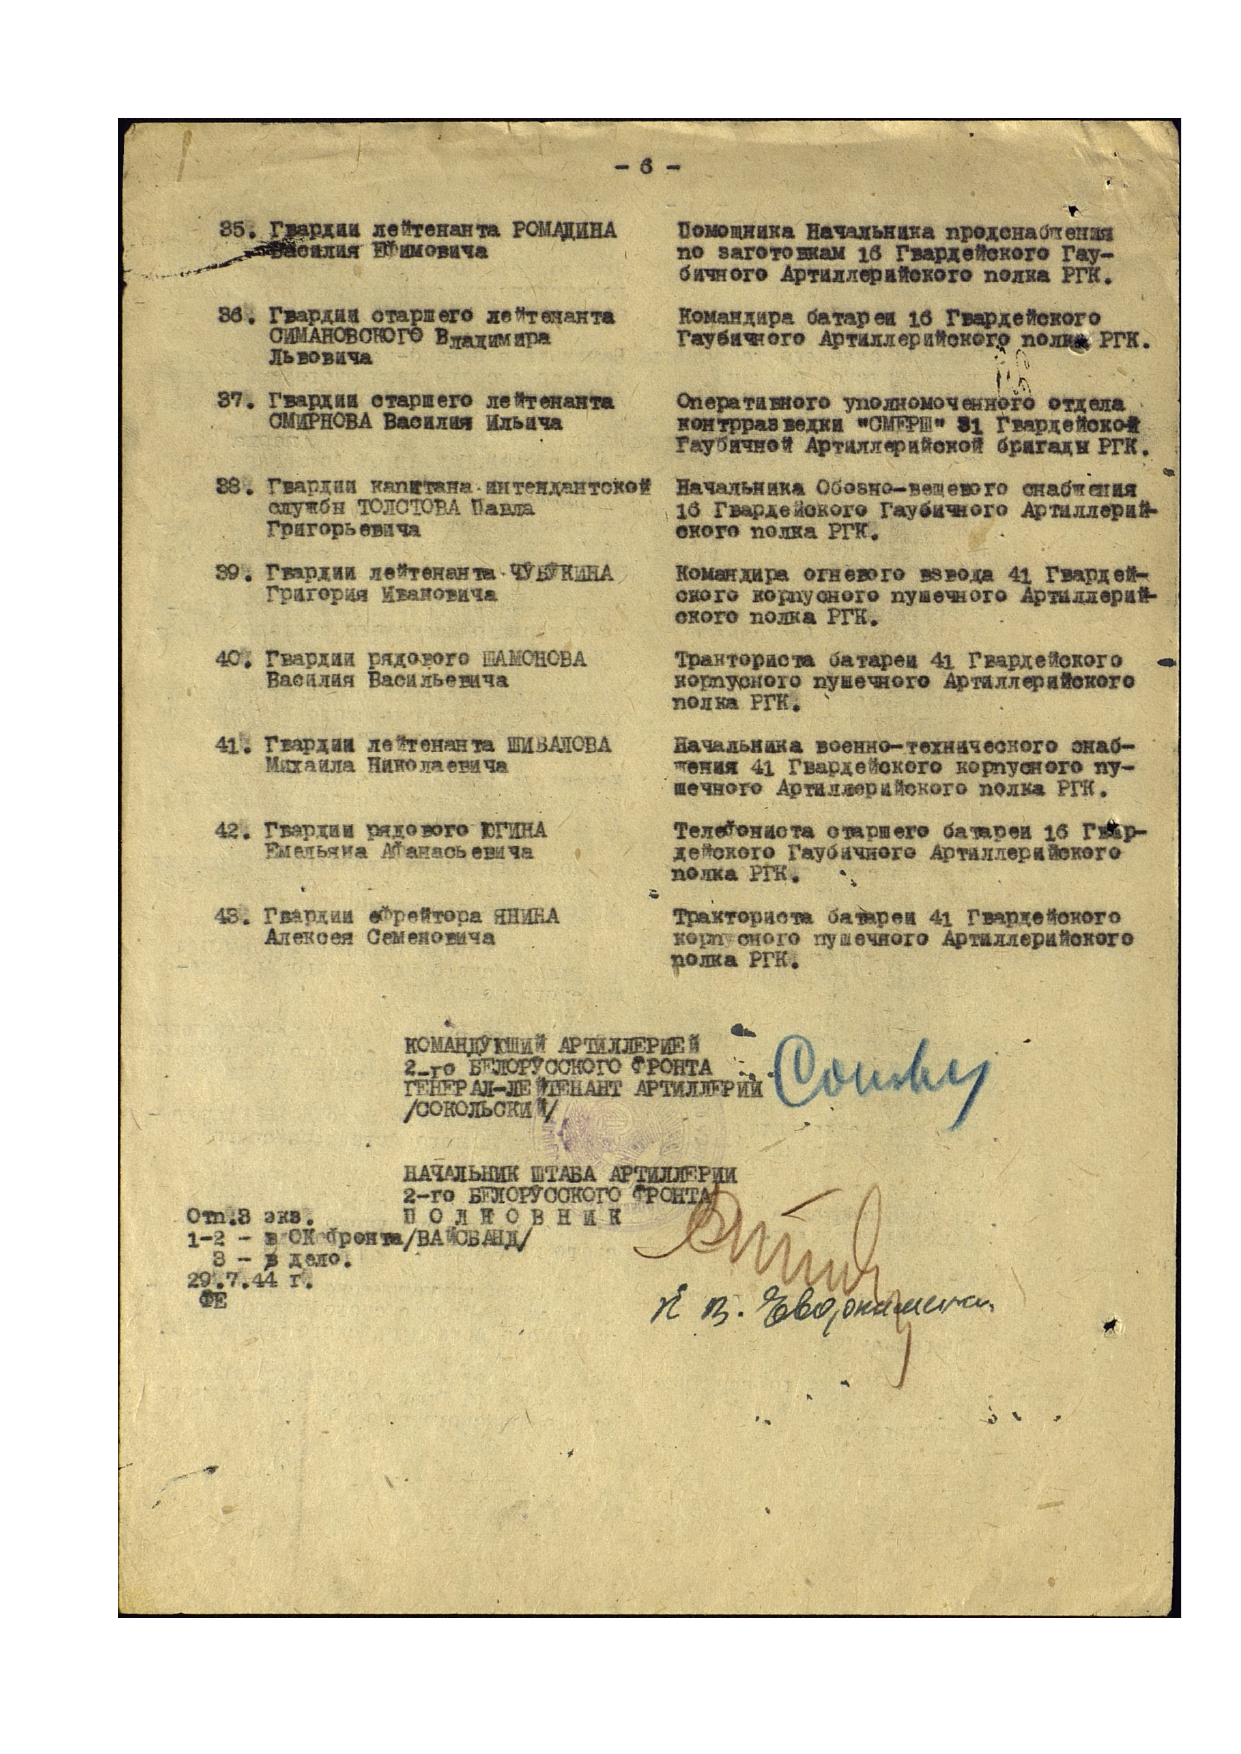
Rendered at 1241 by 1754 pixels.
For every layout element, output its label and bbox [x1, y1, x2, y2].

picture [118, 118, 1182, 1618]
